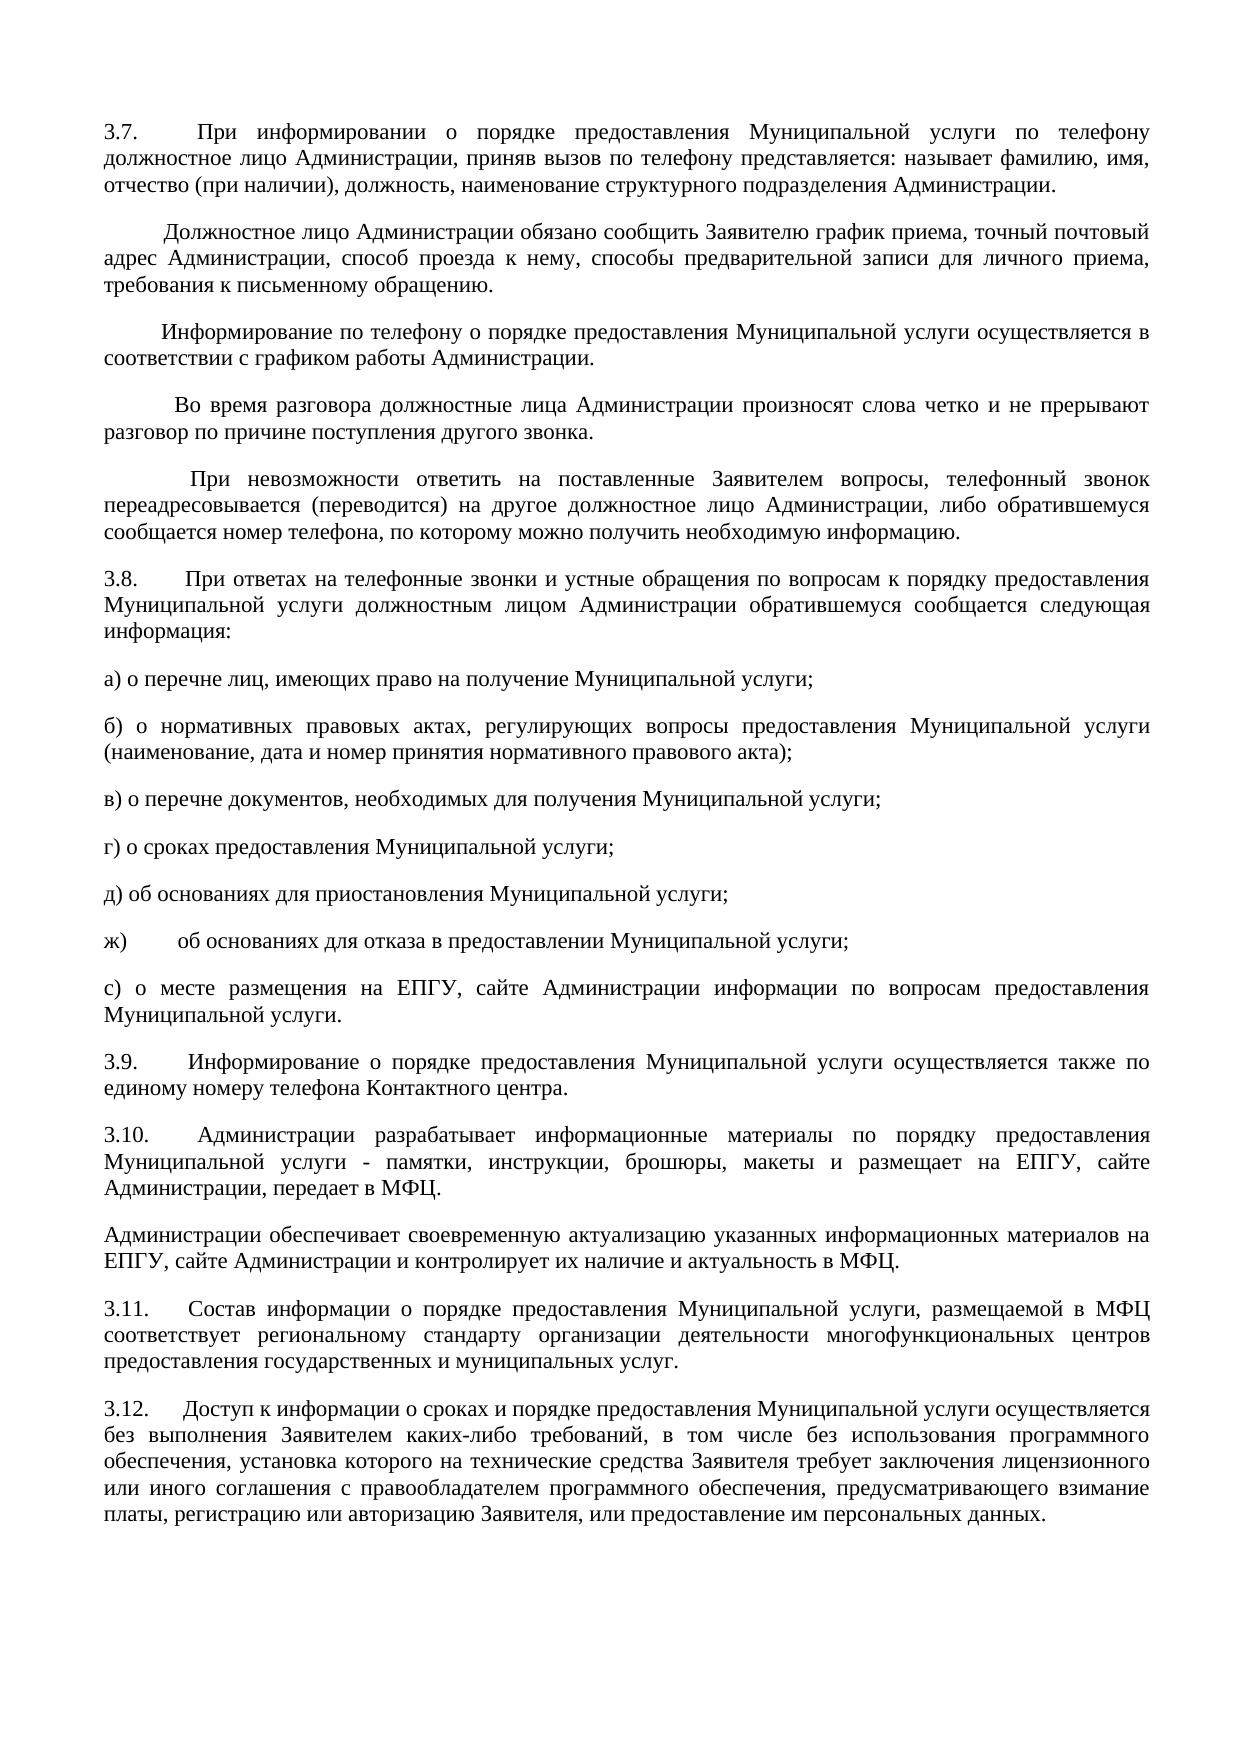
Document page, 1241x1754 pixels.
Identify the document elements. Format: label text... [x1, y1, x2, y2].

text а) о перечне лиц, имеющих право на получение Муниципальной услуги; [103, 665, 1152, 691]
text 3.9. Информирование о порядке предоставления Муниципальной услуги осуществляется также по единому номеру телефона Контактного центра. [103, 1048, 1152, 1101]
text ж) об основаниях для отказа в предоставлении Муниципальной услуги; [103, 927, 1152, 953]
list При информировании о порядке предоставления Муниципальной услуги по телефону должностное лицо Администрации, приняв вызов по телефону представляется: называет фамилию, имя, отчество (при наличии), должность, наименование структурного подразделения Администрации. [103, 118, 1152, 197]
text Администрации обеспечивает своевременную актуализацию указанных информационных материалов на ЕПГУ, сайте Администрации и контролирует их наличие и актуальность в МФЦ. [103, 1221, 1152, 1274]
text с) о месте размещения на ЕПГУ, сайте Администрации информации по вопросам предоставления Муниципальной услуги. [103, 974, 1152, 1027]
text Информирование по телефону о порядке предоставления Муниципальной услуги осуществляется в соответствии с графиком работы Администрации. [103, 318, 1152, 371]
text г) о сроках предоставления Муниципальной услуги; [103, 833, 1152, 859]
text Во время разговора должностные лица Администрации произносят слова четко и не прерывают разговор по причине поступления другого звонка. [103, 391, 1152, 444]
text 3.12. Доступ к информации о сроках и порядке предоставления Муниципальной услуги осуществляется без выполнения Заявителем каких-либо требований, в том числе без использования программного обеспечения, установка которого на технические средства Заявителя требует заключения лицензионного или иного соглашения с правообладателем программного обеспечения, предусматривающего взимание платы, регистрацию или авторизацию Заявителя, или предоставление им персональных данных. [103, 1395, 1152, 1526]
text б) о нормативных правовых актах, регулирующих вопросы предоставления Муниципальной услуги (наименование, дата и номер принятия нормативного правового акта); [103, 712, 1152, 765]
text 3.8. При ответах на телефонные звонки и устные обращения по вопросам к порядку предоставления Муниципальной услуги должностным лицом Администрации обратившемуся сообщается следующая информация: [103, 565, 1152, 644]
text в) о перечне документов, необходимых для получения Муниципальной услуги; [103, 786, 1152, 812]
text Должностное лицо Администрации обязано сообщить Заявителю график приема, точный почтовый адрес Администрации, способ проезда к нему, способы предварительной записи для личного приема, требования к письменному обращению. [103, 218, 1152, 297]
text 3.10. Администрации разрабатывает информационные материалы по порядку предоставления Муниципальной услуги - памятки, инструкции, брошюры, макеты и размещает на ЕПГУ, сайте Администрации, передает в МФЦ. [103, 1121, 1152, 1200]
text При невозможности ответить на поставленные Заявителем вопросы, телефонный звонок переадресовывается (переводится) на другое должностное лицо Администрации, либо обратившемуся сообщается номер телефона, по которому можно получить необходимую информацию. [103, 465, 1152, 544]
text 3.11. Состав информации о порядке предоставления Муниципальной услуги, размещаемой в МФЦ соответствует региональному стандарту организации деятельности многофункциональных центров предоставления государственных и муниципальных услуг. [103, 1295, 1152, 1374]
text д) об основаниях для приостановления Муниципальной услуги; [103, 880, 1152, 906]
